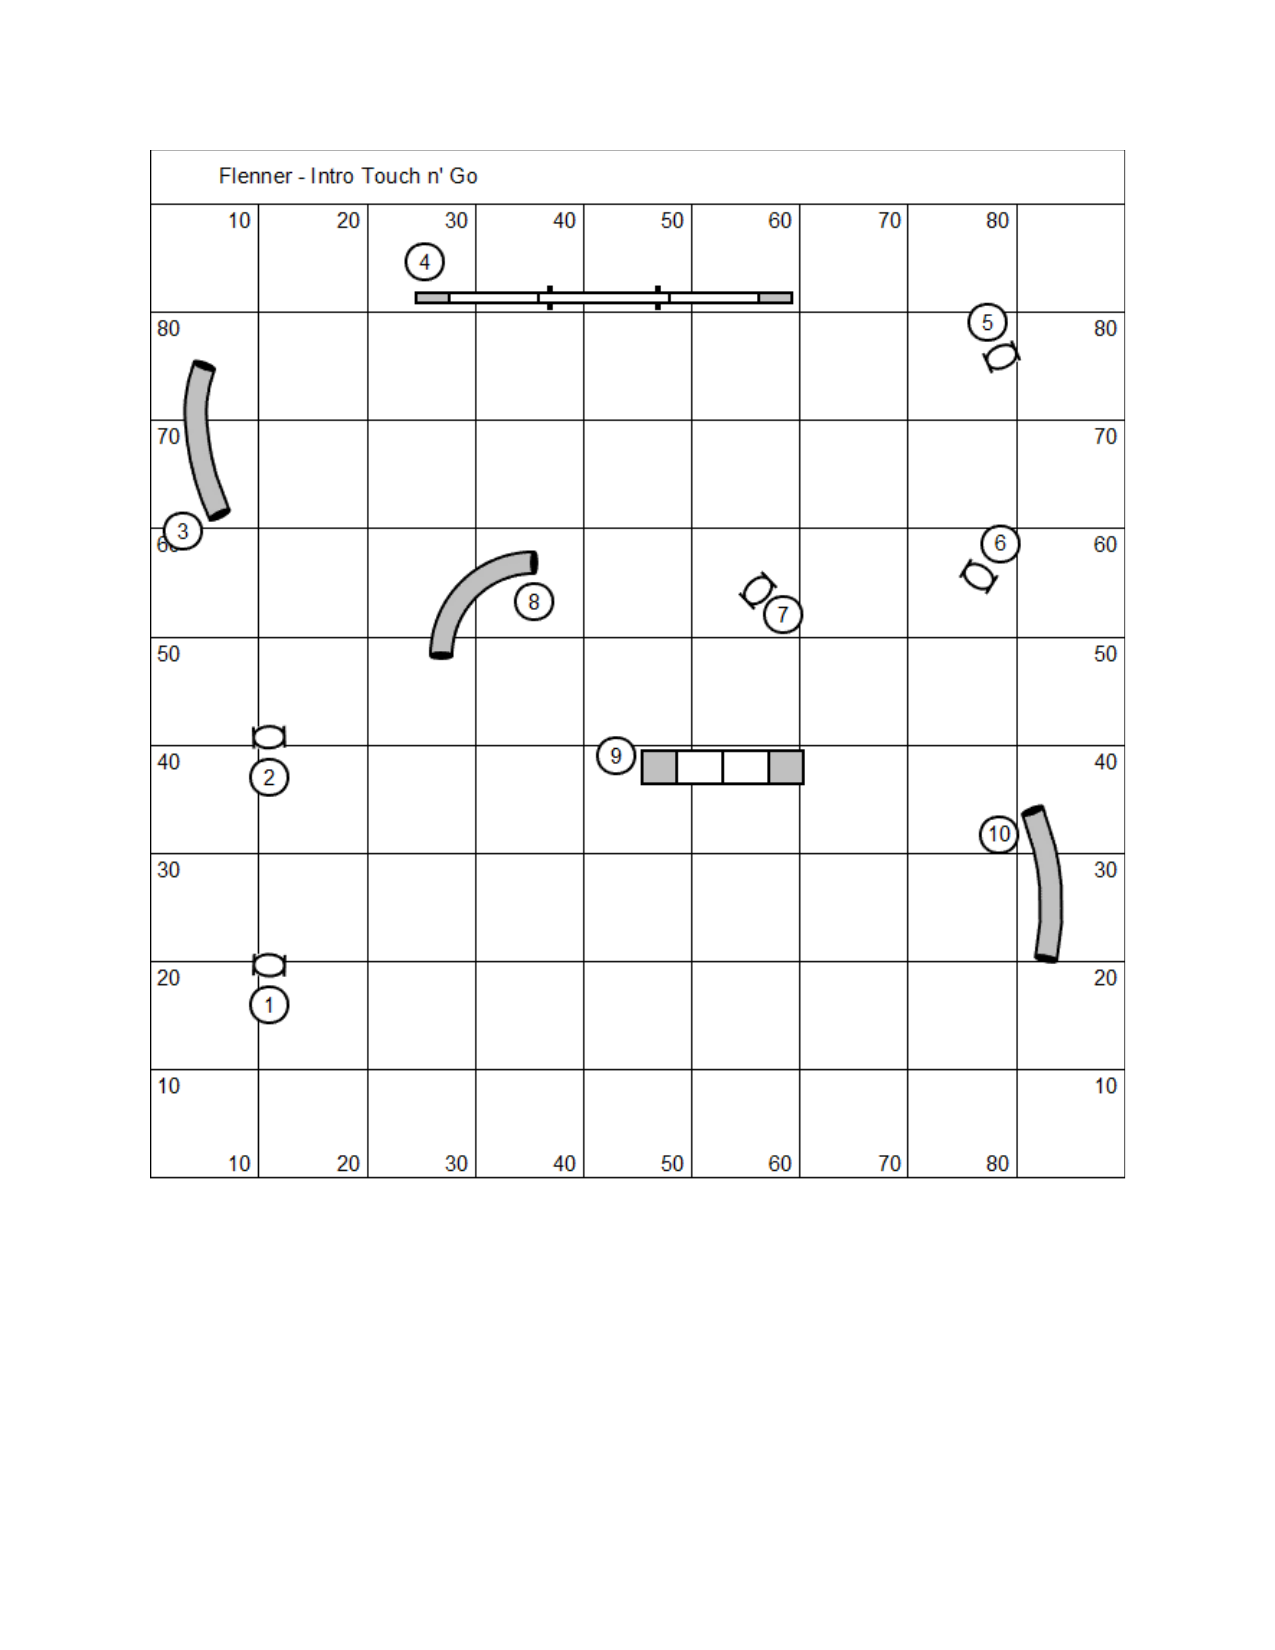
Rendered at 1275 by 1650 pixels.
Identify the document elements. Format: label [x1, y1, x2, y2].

picture [150, 150, 1125, 1180]
